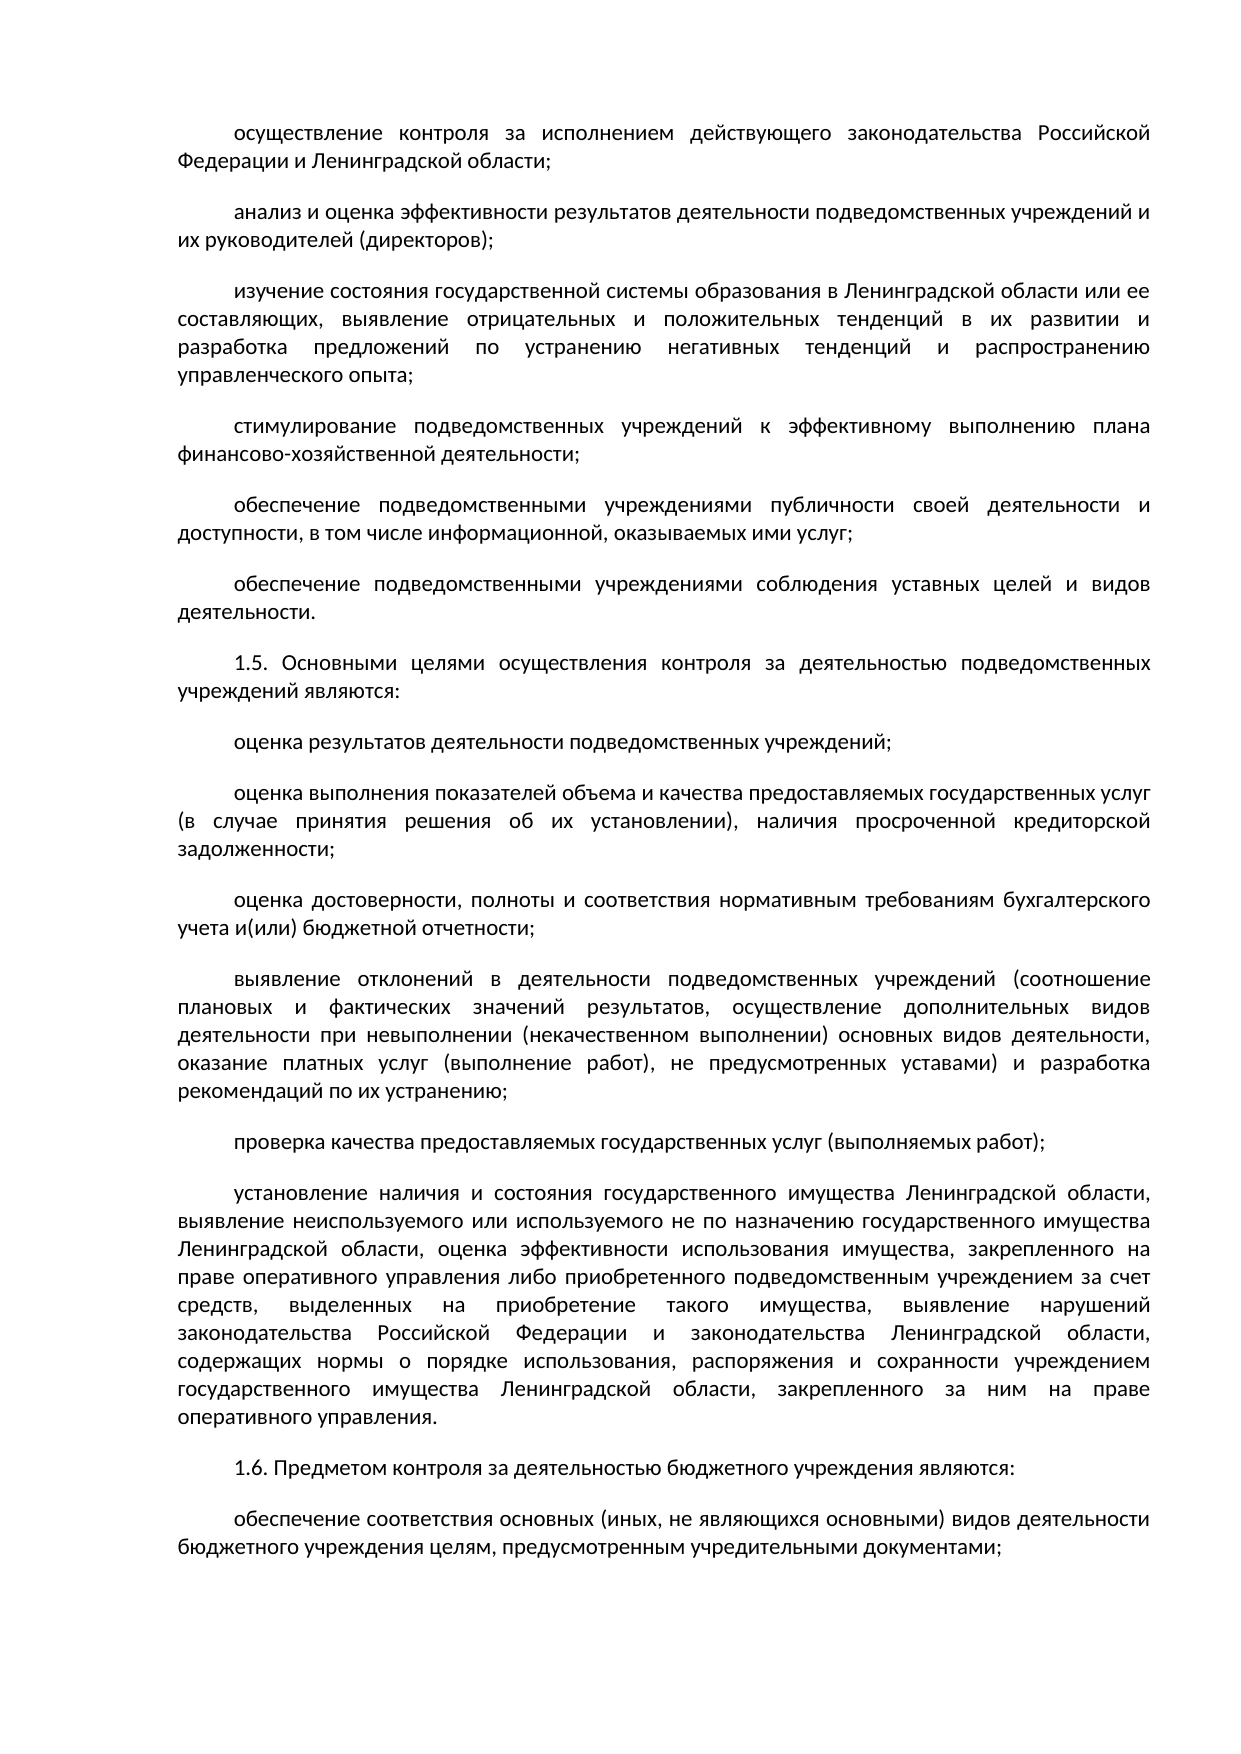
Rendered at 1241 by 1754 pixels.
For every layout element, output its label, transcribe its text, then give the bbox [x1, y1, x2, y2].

text выявление отклонений в деятельности подведомственных учреждений (соотношение плановых и фактических значений результатов, осуществление дополнительных видов деятельности при невыполнении (некачественном выполнении) основных видов деятельности, оказание платных услуг (выполнение работ), не предусмотренных уставами) и разработка рекомендаций по их устранению; [177, 964, 1152, 1104]
text 1.6. Предметом контроля за деятельностью бюджетного учреждения являются: [177, 1453, 1152, 1481]
text проверка качества предоставляемых государственных услуг (выполняемых работ); [177, 1127, 1152, 1155]
text обеспечение соответствия основных (иных, не являющихся основными) видов деятельности бюджетного учреждения целям, предусмотренным учредительными документами; [177, 1504, 1152, 1560]
text стимулирование подведомственных учреждений к эффективному выполнению плана финансово-хозяйственной деятельности; [177, 411, 1152, 467]
text 1.5. Основными целями осуществления контроля за деятельностью подведомственных учреждений являются: [177, 648, 1152, 704]
text оценка результатов деятельности подведомственных учреждений; [177, 727, 1152, 755]
text обеспечение подведомственными учреждениями соблюдения уставных целей и видов деятельности. [177, 569, 1152, 625]
text оценка достоверности, полноты и соответствия нормативным требованиям бухгалтерского учета и(или) бюджетной отчетности; [177, 885, 1152, 941]
text установление наличия и состояния государственного имущества Ленинградской области, выявление неиспользуемого или используемого не по назначению государственного имущества Ленинградской области, оценка эффективности использования имущества, закрепленного на праве оперативного управления либо приобретенного подведомственным учреждением за счет средств, выделенных на приобретение такого имущества, выявление нарушений законодательства Российской Федерации и законодательства Ленинградской области, содержащих нормы о порядке использования, распоряжения и сохранности учреждением государственного имущества Ленинградской области, закрепленного за ним на праве оперативного управления. [177, 1178, 1152, 1430]
text обеспечение подведомственными учреждениями публичности своей деятельности и доступности, в том числе информационной, оказываемых ими услуг; [177, 490, 1152, 546]
text анализ и оценка эффективности результатов деятельности подведомственных учреждений и их руководителей (директоров); [177, 197, 1152, 253]
text осуществление контроля за исполнением действующего законодательства Российской Федерации и Ленинградской области; [177, 118, 1152, 174]
text изучение состояния государственной системы образования в Ленинградской области или ее составляющих, выявление отрицательных и положительных тенденций в их развитии и разработка предложений по устранению негативных тенденций и распространению управленческого опыта; [177, 276, 1152, 388]
text оценка выполнения показателей объема и качества предоставляемых государственных услуг (в случае принятия решения об их установлении), наличия просроченной кредиторской задолженности; [177, 778, 1152, 862]
